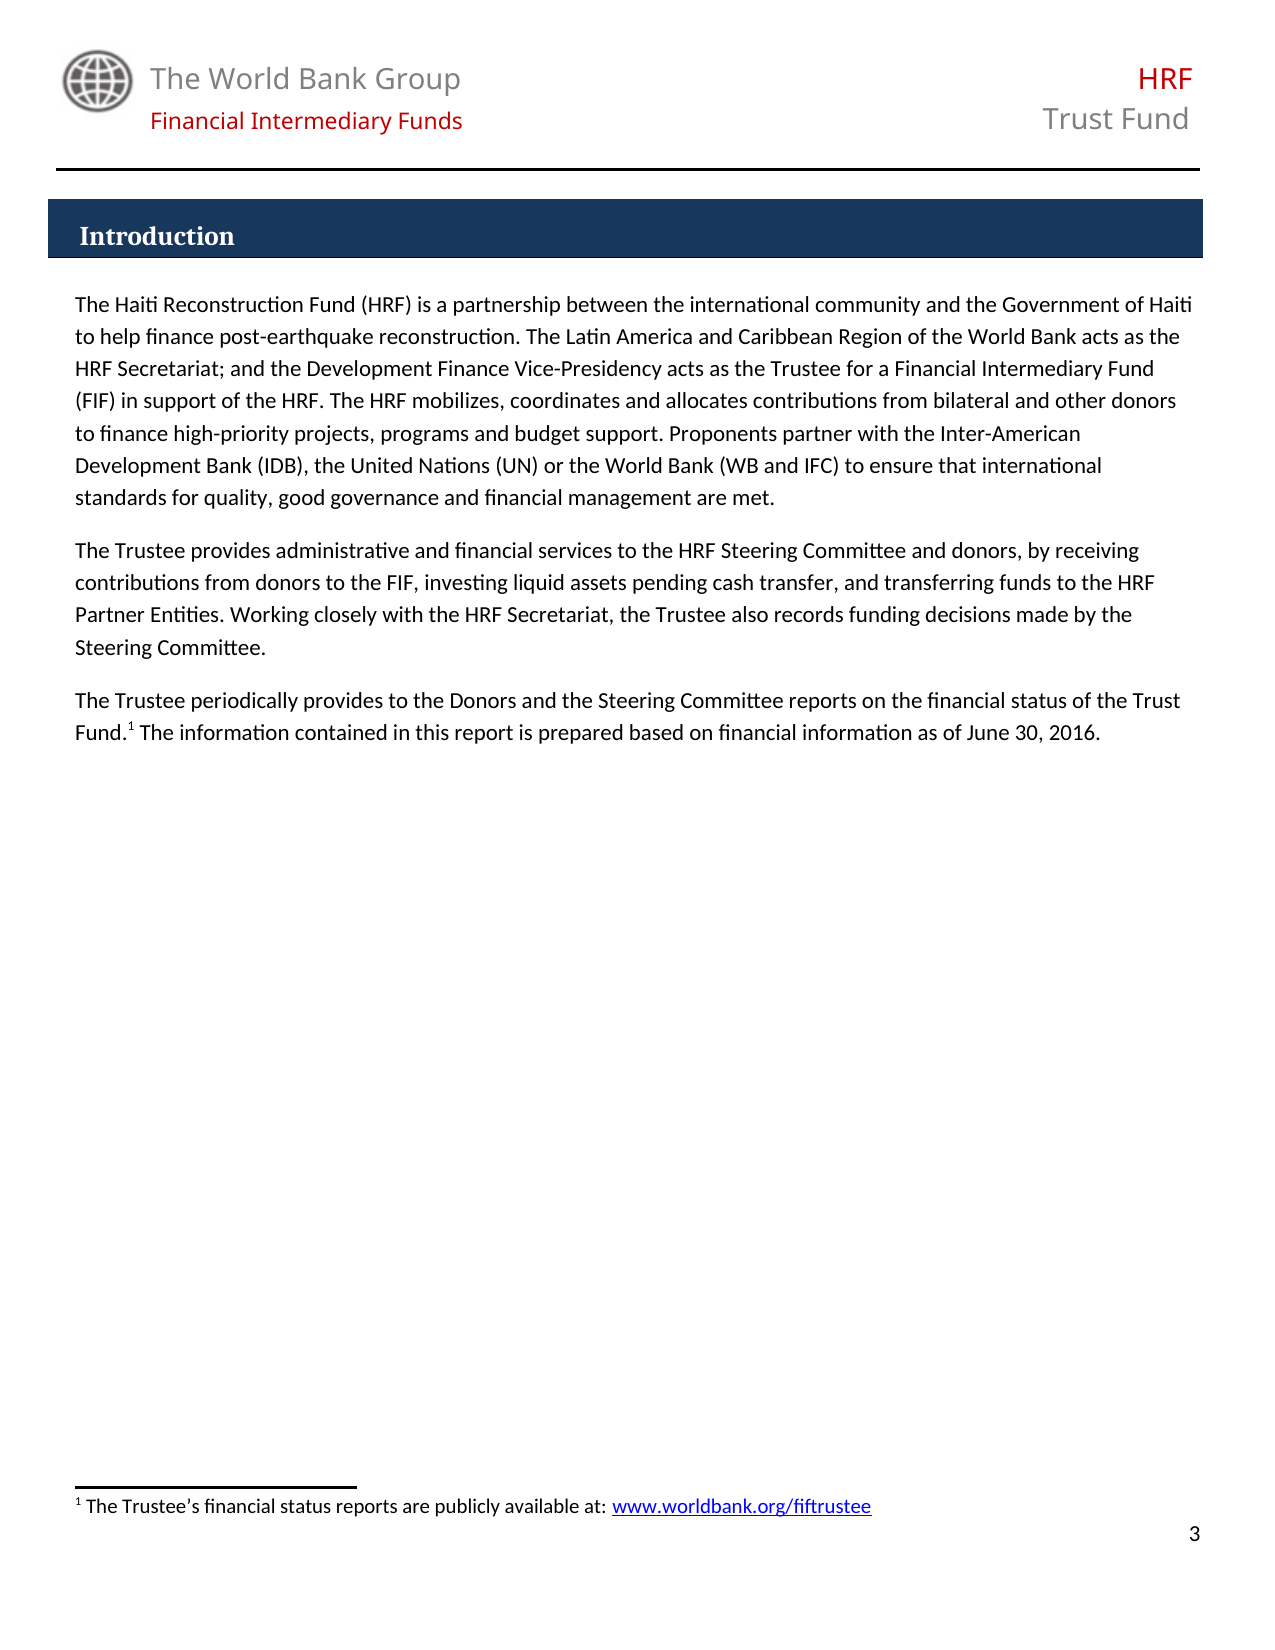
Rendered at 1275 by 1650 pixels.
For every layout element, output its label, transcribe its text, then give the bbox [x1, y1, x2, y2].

text The Trustee provides administrative and financial services to the HRF Steering Committee and donors, by receiving contributions from donors to the FIF, investing liquid assets pending cash transfer, and transferring funds to the HRF Partner Entities. Working closely with the HRF Secretariat, the Trustee also records funding decisions made by the Steering Committee. [75, 536, 1200, 661]
table_header [1004, 199, 1203, 257]
picture [51, 31, 149, 125]
table_header [966, 199, 1004, 257]
text The Trustee periodically provides to the Donors and the Steering Committee reports on the financial status of the Trust Fund. The information contained in this report is prepared based on financial information as of June 30, 2016. [75, 686, 1200, 746]
text The Haiti Reconstruction Fund (HRF) is a partnership between the international community and the Government of Haiti to help finance post-earthquake reconstruction. The Latin America and Caribbean Region of the World Bank acts as the HRF Secretariat; and the Development Finance Vice-Presidency acts as the Trustee for a Financial Intermediary Fund (FIF) in support of the HRF. The HRF mobilizes, coordinates and allocates contributions from bilateral and other donors to finance high-priority projects, programs and budget support. Proponents partner with the Inter-American Development Bank (IDB), the United Nations (UN) or the World Bank (WB and IFC) to ensure that international standards for quality, good governance and financial management are met. [75, 290, 1200, 511]
table_header Introduction [48, 199, 966, 257]
